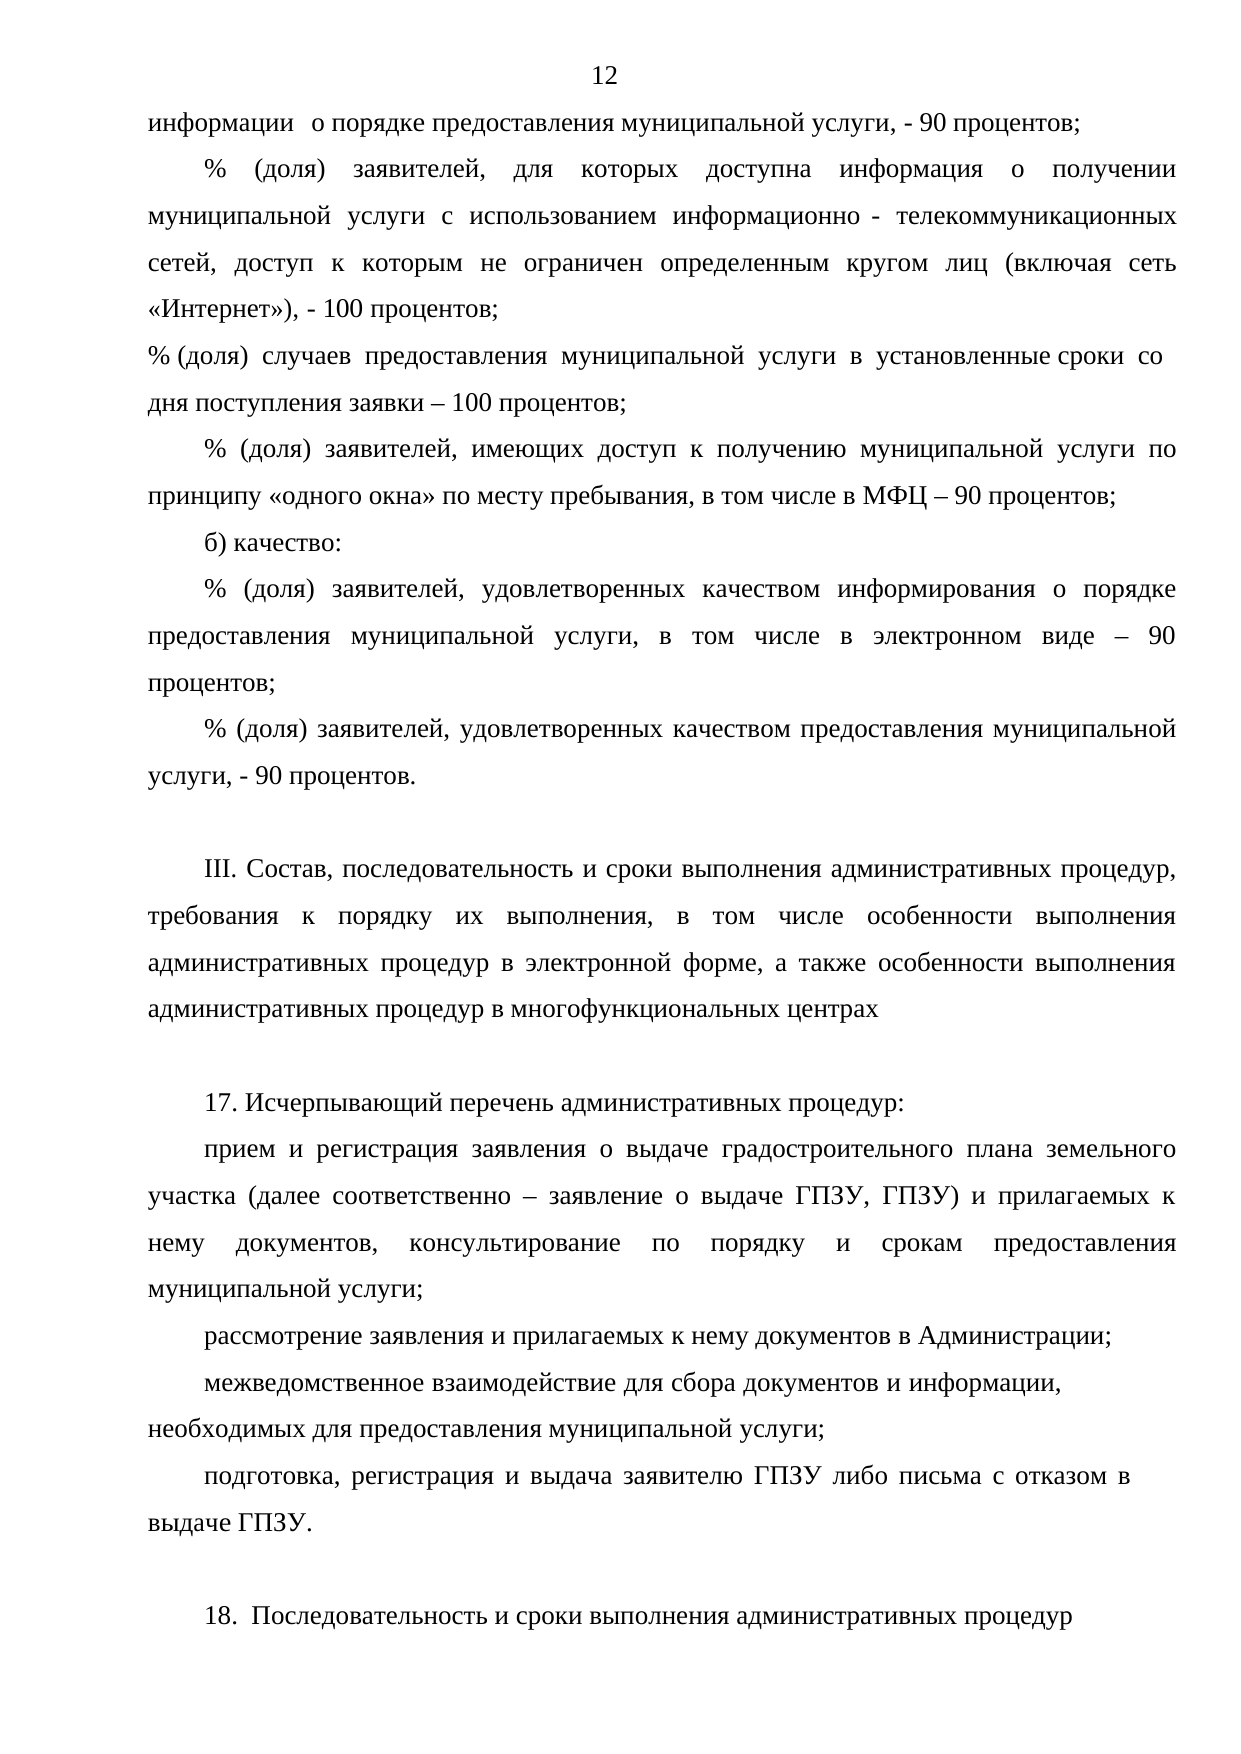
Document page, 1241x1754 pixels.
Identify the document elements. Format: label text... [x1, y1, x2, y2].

text % (доля) случаев предоставления муниципальной услуги в установленные сроки со [148, 339, 1177, 370]
text % (доля) заявителей, имеющих доступ к получению муниципальной услуги по принципу «одного окна» по месту пребывания, в том числе в МФЦ – 90 процентов; [148, 432, 1177, 510]
text рассмотрение заявления и прилагаемых к нему документов в Администрации; [148, 1319, 1177, 1350]
text 18. Последовательность и сроки выполнения административных процедур [148, 1599, 1177, 1630]
text необходимых для предоставления муниципальной услуги; [148, 1412, 1177, 1443]
text подготовка, регистрация и выдача заявителю ГПЗУ либо письма с отказом в выдаче ГПЗУ. [148, 1459, 1177, 1537]
text межведомственное взаимодействие для сбора документов и информации, [148, 1366, 1177, 1397]
text 12 [148, 59, 1177, 90]
text б) качество: [148, 526, 1177, 557]
text прием и регистрация заявления о выдаче градостроительного плана земельного участка (далее соответственно – заявление о выдаче ГПЗУ, ГПЗУ) и прилагаемых к нему документов, консультирование по порядку и срокам предоставления муниципальной услуги; [148, 1132, 1177, 1303]
text % (доля) заявителей, удовлетворенных качеством предоставления муниципальной услуги, - 90 процентов. [148, 712, 1177, 790]
text дня поступления заявки – 100 процентов; [148, 386, 1177, 417]
text % (доля) заявителей, удовлетворенных качеством информирования о порядке предоставления муниципальной услуги, в том числе в электронном виде – 90 процентов; [148, 572, 1177, 697]
text % (доля) заявителей, для которых доступна информация о получении муниципальной услуги с использованием информационно - телекоммуникационных сетей, доступ к которым не ограничен определенным кругом лиц (включая сеть «Интернет»), - 100 процентов; [148, 152, 1177, 323]
text 17. Исчерпывающий перечень административных процедур: [148, 1086, 1177, 1117]
text информации о порядке предоставления муниципальной услуги, - 90 процентов; [148, 106, 1177, 137]
text III. Состав, последовательность и сроки выполнения административных процедур, требования к порядку их выполнения, в том числе особенности выполнения административных процедур в электронной форме, а также особенности выполнения административных процедур в многофункциональных центрах [148, 852, 1177, 1023]
